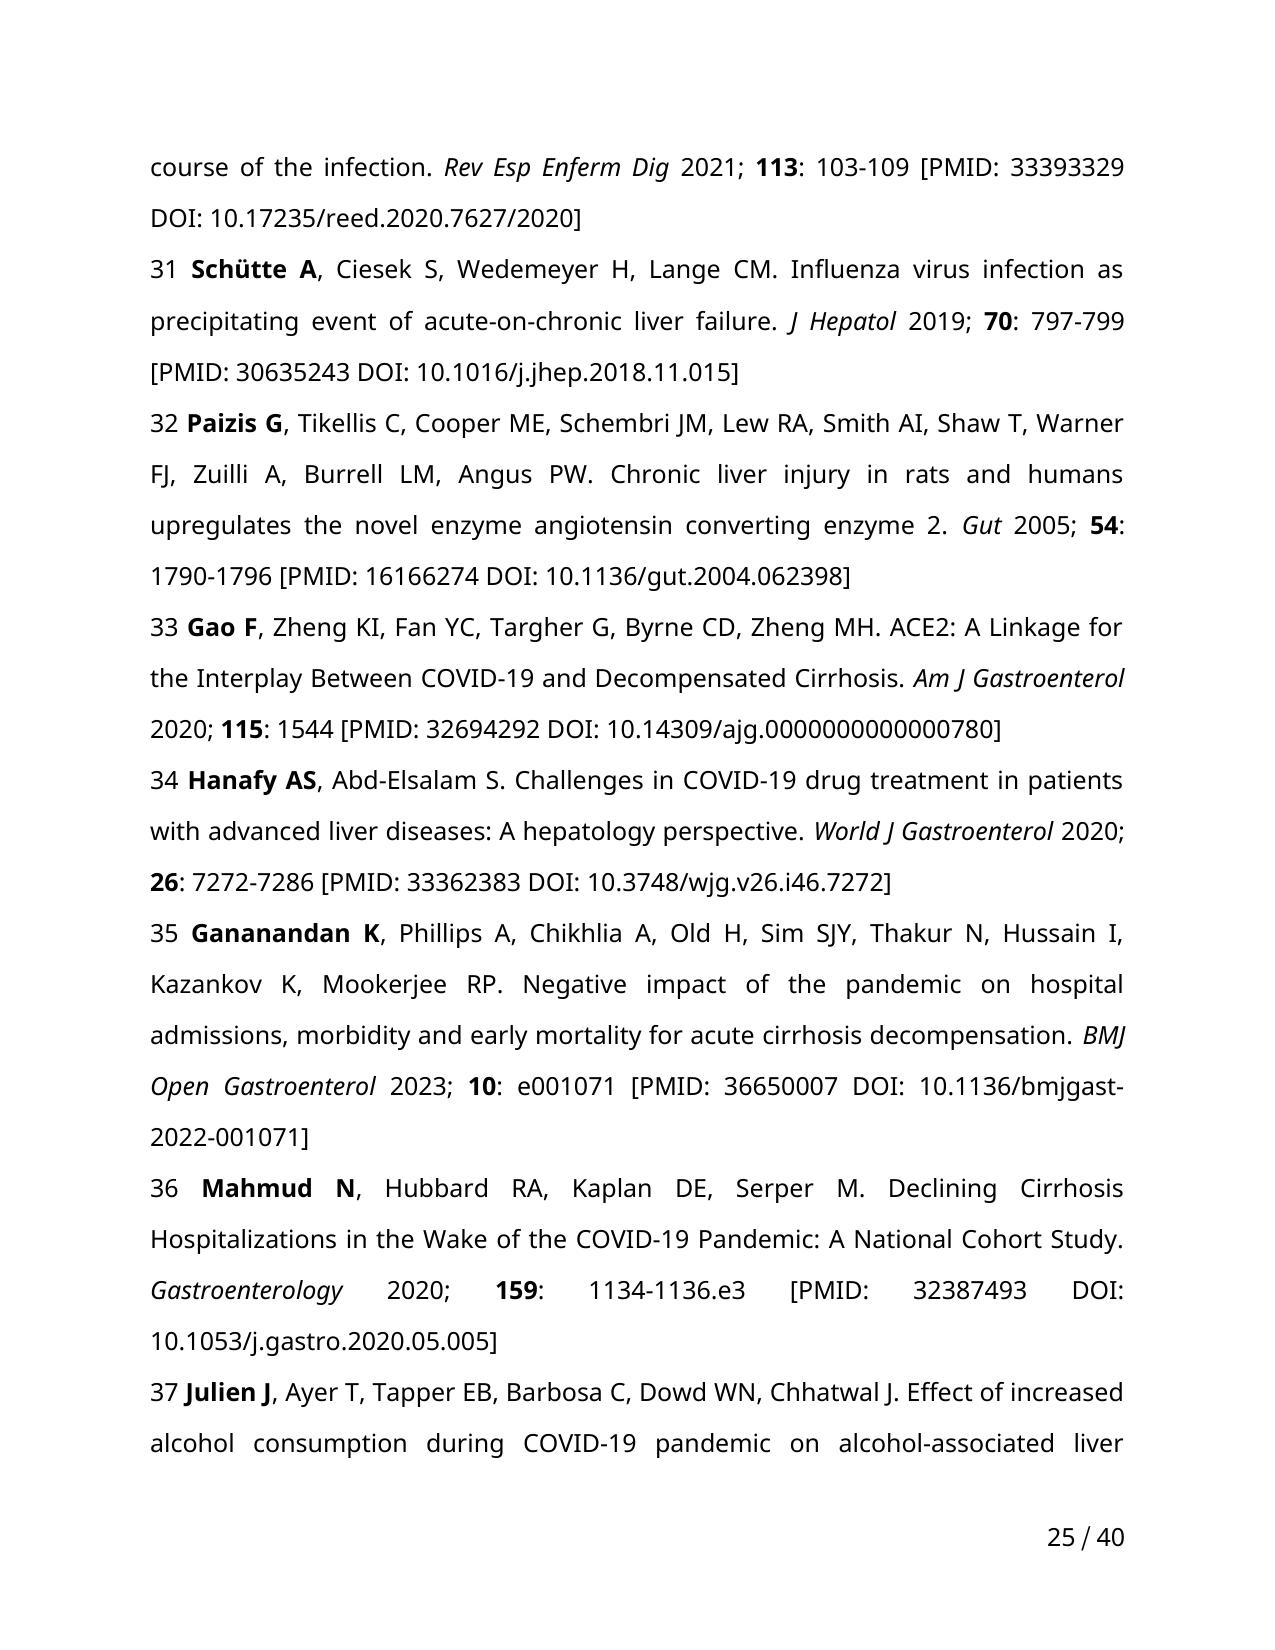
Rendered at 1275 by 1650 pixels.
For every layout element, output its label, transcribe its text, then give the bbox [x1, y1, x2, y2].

text 34 Hanafy AS, Abd-Elsalam S. Challenges in COVID-19 drug treatment in patients with advanced liver diseases: A hepatology perspective. World J Gastroenterol 2020; 26: 7272-7286 [PMID: 33362383 DOI: 10.3748/wjg.v26.i46.7272] [150, 762, 1125, 899]
text 35 Gananandan K, Phillips A, Chikhlia A, Old H, Sim SJY, Thakur N, Hussain I, Kazankov K, Mookerjee RP. Negative impact of the pandemic on hospital admissions, morbidity and early mortality for acute cirrhosis decompensation. BMJ Open Gastroenterol 2023; 10: e001071 [PMID: 36650007 DOI: 10.1136/bmjgast-2022-001071] [150, 916, 1125, 1154]
text 33 Gao F, Zheng KI, Fan YC, Targher G, Byrne CD, Zheng MH. ACE2: A Linkage for the Interplay Between COVID-19 and Decompensated Cirrhosis. Am J Gastroenterol 2020; 115: 1544 [PMID: 32694292 DOI: 10.14309/ajg.0000000000000780] [150, 609, 1125, 746]
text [150, 150, 1125, 235]
text 31 Schütte A, Ciesek S, Wedemeyer H, Lange CM. Influenza virus infection as precipitating event of acute-on-chronic liver failure. J Hepatol 2019; 70: 797-799 [PMID: 30635243 DOI: 10.1016/j.jhep.2018.11.015] [150, 252, 1125, 388]
text 36 Mahmud N, Hubbard RA, Kaplan DE, Serper M. Declining Cirrhosis Hospitalizations in the Wake of the COVID-19 Pandemic: A National Cohort Study. Gastroenterology 2020; 159: 1134-1136.e3 [PMID: 32387493 DOI: 10.1053/j.gastro.2020.05.005] [150, 1171, 1125, 1358]
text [150, 1375, 1125, 1460]
text 32 Paizis G, Tikellis C, Cooper ME, Schembri JM, Lew RA, Smith AI, Shaw T, Warner FJ, Zuilli A, Burrell LM, Angus PW. Chronic liver injury in rats and humans upregulates the novel enzyme angiotensin converting enzyme 2. Gut 2005; 54: 1790-1796 [PMID: 16166274 DOI: 10.1136/gut.2004.062398] [150, 405, 1125, 592]
